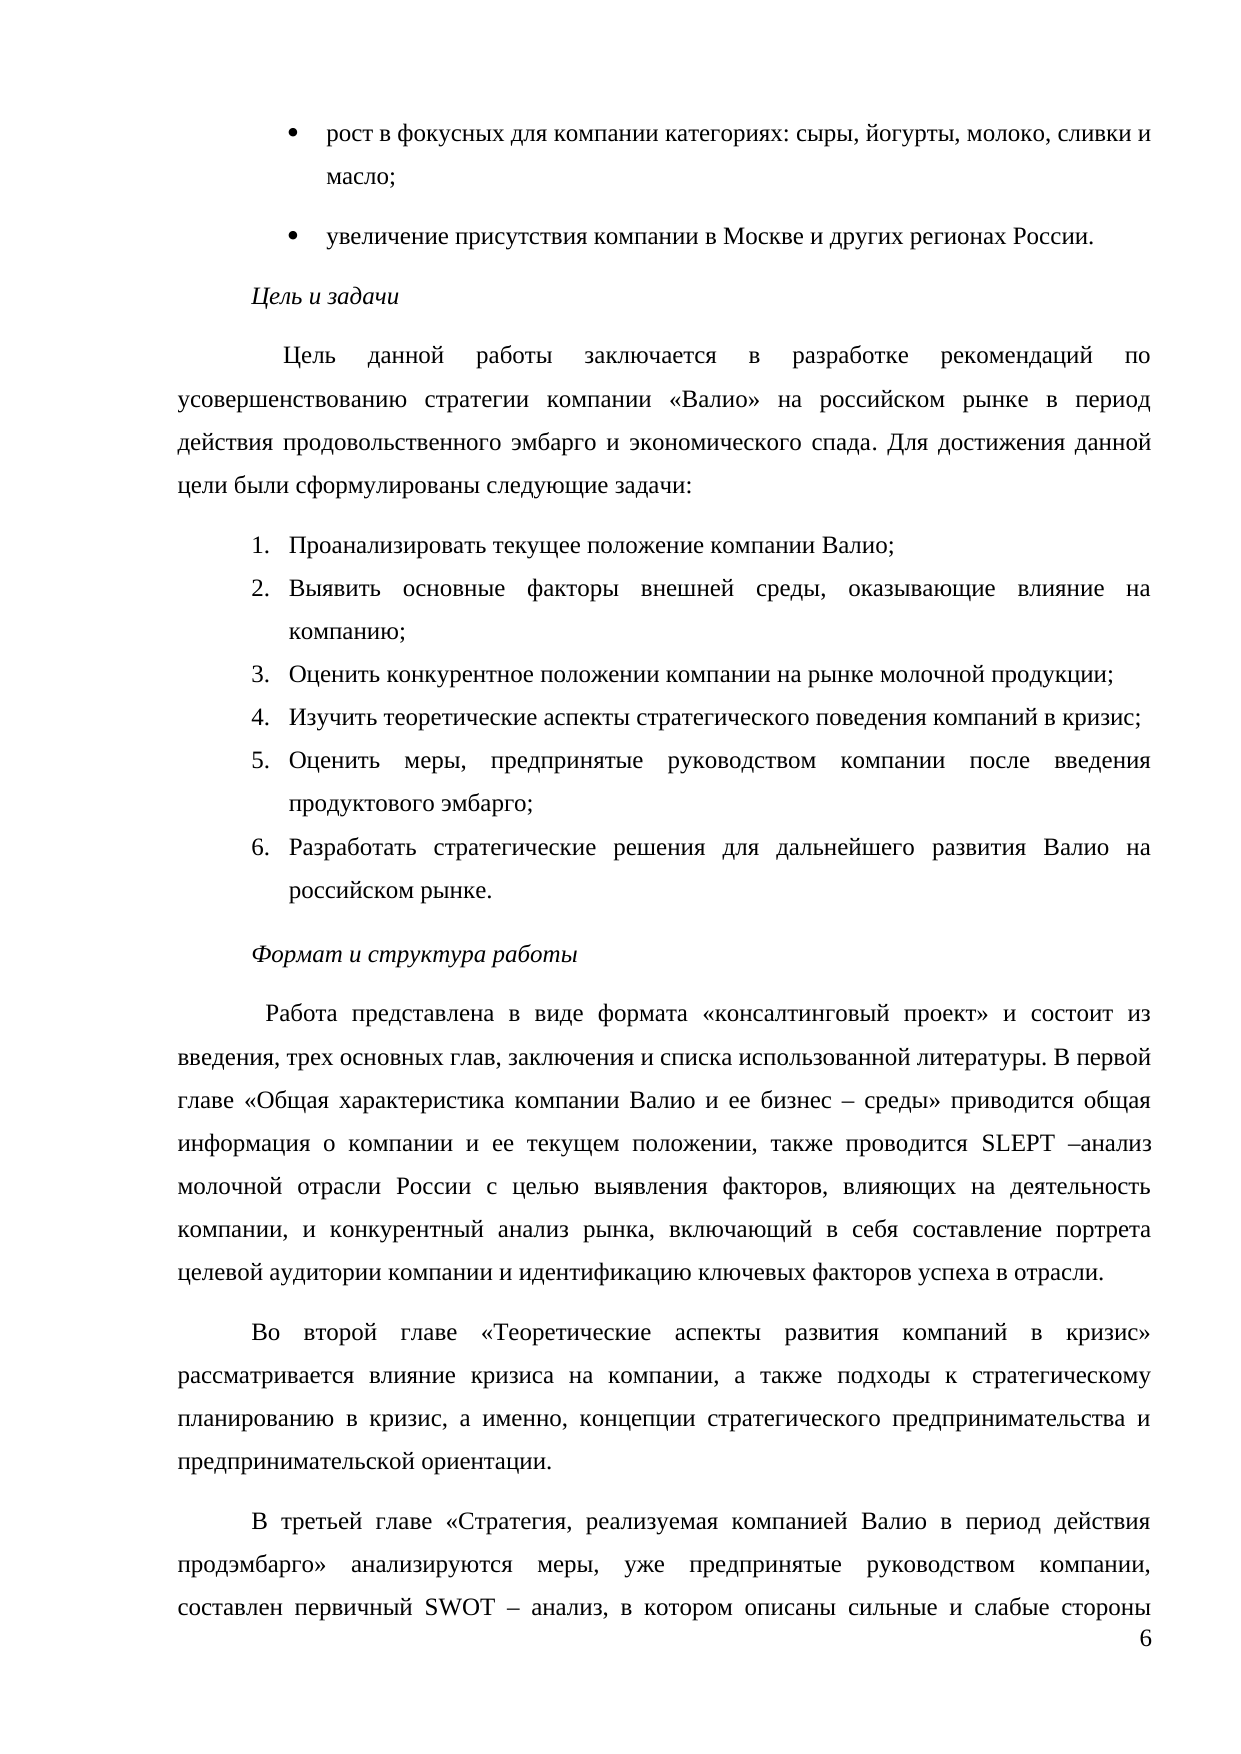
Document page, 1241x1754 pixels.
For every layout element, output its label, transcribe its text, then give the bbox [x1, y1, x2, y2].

list увеличение присутствия компании в Москве и других регионах России. [288, 221, 1152, 250]
text Формат и структура работы [177, 939, 1152, 967]
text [177, 1506, 1152, 1621]
list Изучить теоретические аспекты стратегического поведения компаний в кризис; [251, 702, 1152, 731]
list рост в фокусных для компании категориях: сыры, йогурты, молоко, сливки и масло; [288, 118, 1152, 190]
text Цель и задачи [177, 281, 1152, 309]
list Оценить конкурентное положении компании на рынке молочной продукции; [251, 659, 1152, 688]
text Работа представлена в виде формата «консалтинговый проект» и состоит из введения, трех основных глав, заключения и списка использованной литературы. В первой главе «Общая характеристика компании Валио и ее бизнес – среды» приводится общая информация о компании и ее текущем положении, также проводится SLEPT –анализ молочной отрасли России с целью выявления факторов, влияющих на деятельность компании, и конкурентный анализ рынка, включающий в себя составление портрета целевой аудитории компании и идентификацию ключевых факторов успеха в отрасли. [177, 998, 1152, 1286]
list Оценить меры, предпринятые руководством компании после введения продуктового эмбарго; [251, 745, 1152, 817]
list Выявить основные факторы внешней среды, оказывающие влияние на компанию; [251, 573, 1152, 645]
text Цель данной работы заключается в разработке рекомендаций по усовершенствованию стратегии компании «Валио» на российском рынке в период действия продовольственного эмбарго и экономического спада. Для достижения данной цели были сформулированы следующие задачи: [177, 341, 1152, 499]
text Во второй главе «Теоретические аспекты развития компаний в кризис» рассматривается влияние кризиса на компании, а также подходы к стратегическому планированию в кризис, а именно, концепции стратегического предпринимательства и предпринимательской ориентации. [177, 1317, 1152, 1475]
list Проанализировать текущее положение компании Валио; [251, 530, 1152, 558]
list Разработать стратегические решения для дальнейшего развития Валио на российском рынке. [251, 832, 1152, 903]
